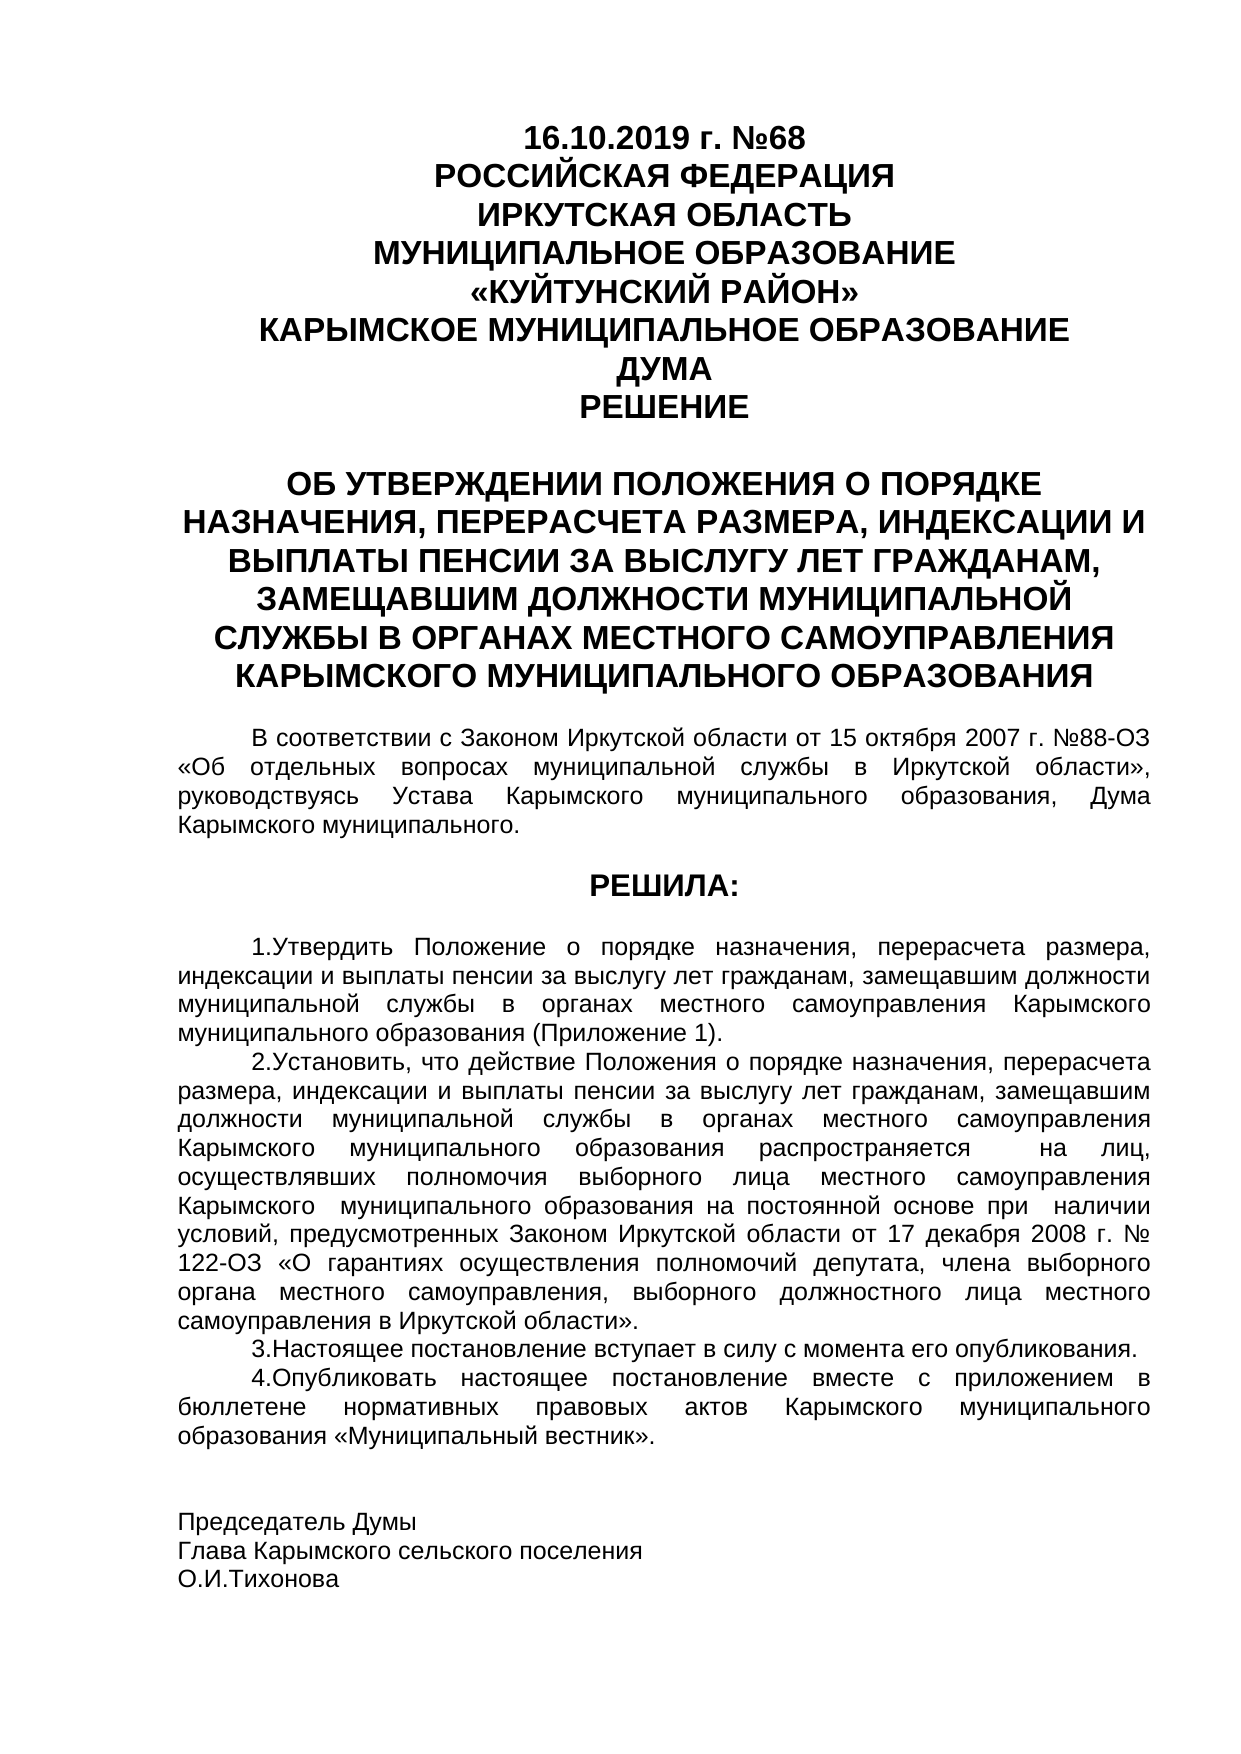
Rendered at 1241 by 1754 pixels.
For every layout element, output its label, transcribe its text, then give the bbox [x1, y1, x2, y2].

text РЕШИЛА: [177, 867, 1152, 903]
text МУНИЦИПАЛЬНОЕ ОБРАЗОВАНИЕ [177, 233, 1152, 272]
text ИРКУТСКАЯ ОБЛАСТЬ [177, 195, 1152, 233]
text Глава Карымского сельского поселения [177, 1536, 1152, 1564]
text Председатель Думы [177, 1507, 1152, 1536]
text «КУЙТУНСКИЙ РАЙОН» [177, 272, 1152, 310]
text 3.Настоящее постановление вступает в силу с момента его опубликования. [177, 1334, 1152, 1363]
text 2.Установить, что действие Положения о порядке назначения, перерасчета размера, индексации и выплаты пенсии за выслугу лет гражданам, замещавшим должности муниципальной службы в органах местного самоуправления Карымского муниципального образования распространяется на лиц, осуществлявших полномочия выборного лица местного самоуправления Карымского муниципального образования на постоянной основе при наличии условий, предусмотренных Законом Иркутской области от 17 декабря 2008 г. № 122-ОЗ «О гарантиях осуществления полномочий депутата, члена выборного органа местного самоуправления, выборного должностного лица местного самоуправления в Иркутской области». [177, 1047, 1152, 1334]
text РОССИЙСКАЯ ФЕДЕРАЦИЯ [177, 157, 1152, 195]
text ДУМА [177, 349, 1152, 387]
text ОБ УТВЕРЖДЕНИИ ПОЛОЖЕНИЯ О ПОРЯДКЕ НАЗНАЧЕНИЯ, ПЕРЕРАСЧЕТА РАЗМЕРА, ИНДЕКСАЦИИ И ВЫПЛАТЫ ПЕНСИИ ЗА ВЫСЛУГУ ЛЕТ ГРАЖДАНАМ, ЗАМЕЩАВШИМ ДОЛЖНОСТИ МУНИЦИПАЛЬНОЙ СЛУЖБЫ В ОРГАНАХ МЕСТНОГО САМОУПРАВЛЕНИЯ КАРЫМСКОГО МУНИЦИПАЛЬНОГО ОБРАЗОВАНИЯ [177, 464, 1152, 695]
text РЕШЕНИЕ [177, 387, 1152, 426]
text В соответствии с Законом Иркутской области от 15 октября 2007 г. №88-ОЗ «Об отдельных вопросах муниципальной службы в Иркутской области», руководствуясь Устава Карымского муниципального образования, Дума Карымского муниципального. [177, 723, 1152, 838]
text КАРЫМСКОЕ МУНИЦИПАЛЬНОЕ ОБРАЗОВАНИЕ [177, 310, 1152, 349]
text 4.Опубликовать настоящее постановление вместе с приложением в бюллетене нормативных правовых актов Карымского муниципального образования «Муниципальный вестник». [177, 1363, 1152, 1449]
text 1.Утвердить Положение о порядке назначения, перерасчета размера, индексации и выплаты пенсии за выслугу лет гражданам, замещавшим должности муниципальной службы в органах местного самоуправления Карымского муниципального образования (Приложение 1). [177, 932, 1152, 1047]
text 16.10.2019 г. №68 [177, 118, 1152, 157]
text О.И.Тихонова [177, 1564, 1152, 1593]
